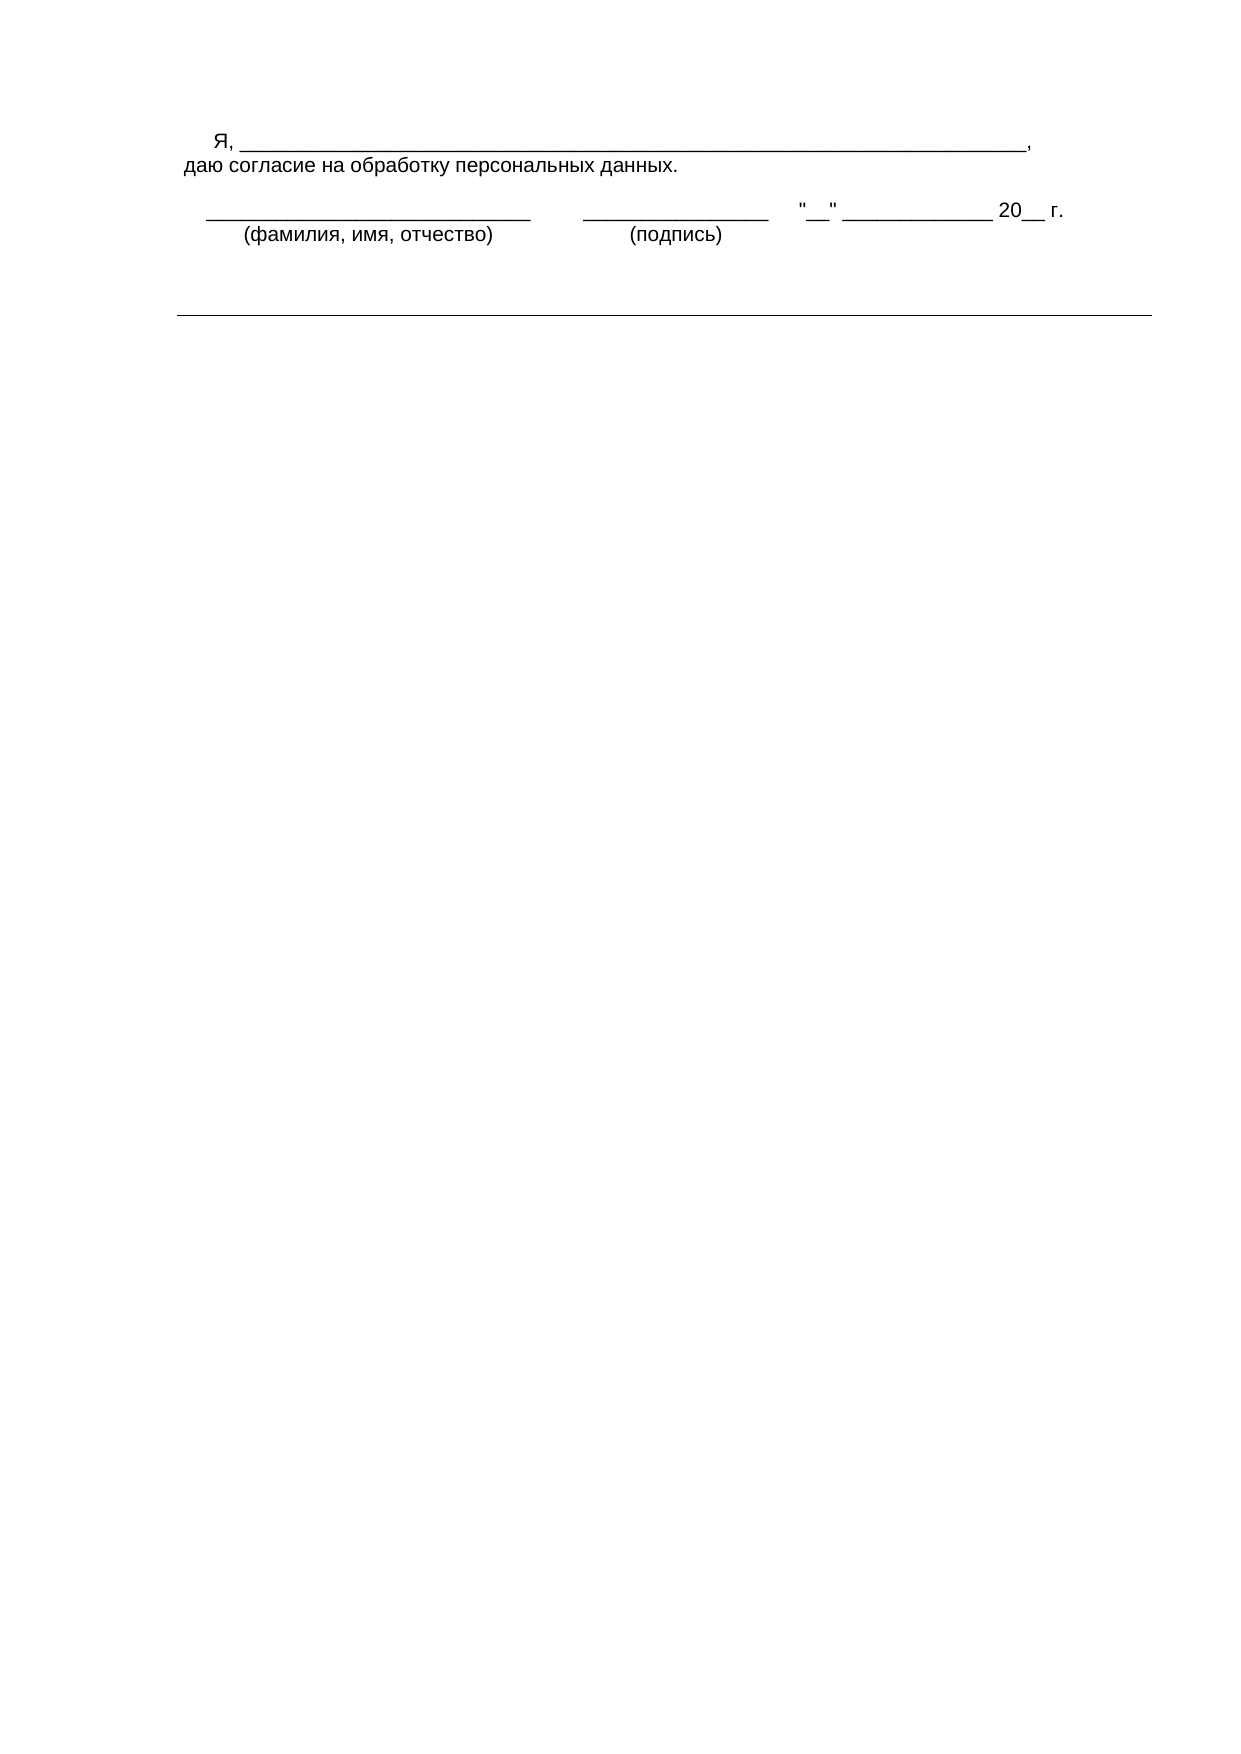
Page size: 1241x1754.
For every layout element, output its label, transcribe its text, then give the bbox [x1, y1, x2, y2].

table_cell "__" _____________ 20__ г. [792, 187, 1116, 256]
table_cell Я, ____________________________________________________________________, даю согласие на обработку персональных данных. [177, 118, 1116, 187]
table_cell ____________________________ (фамилия, имя, отчество) [177, 187, 559, 256]
table_cell ________________ (подпись) [559, 187, 792, 256]
